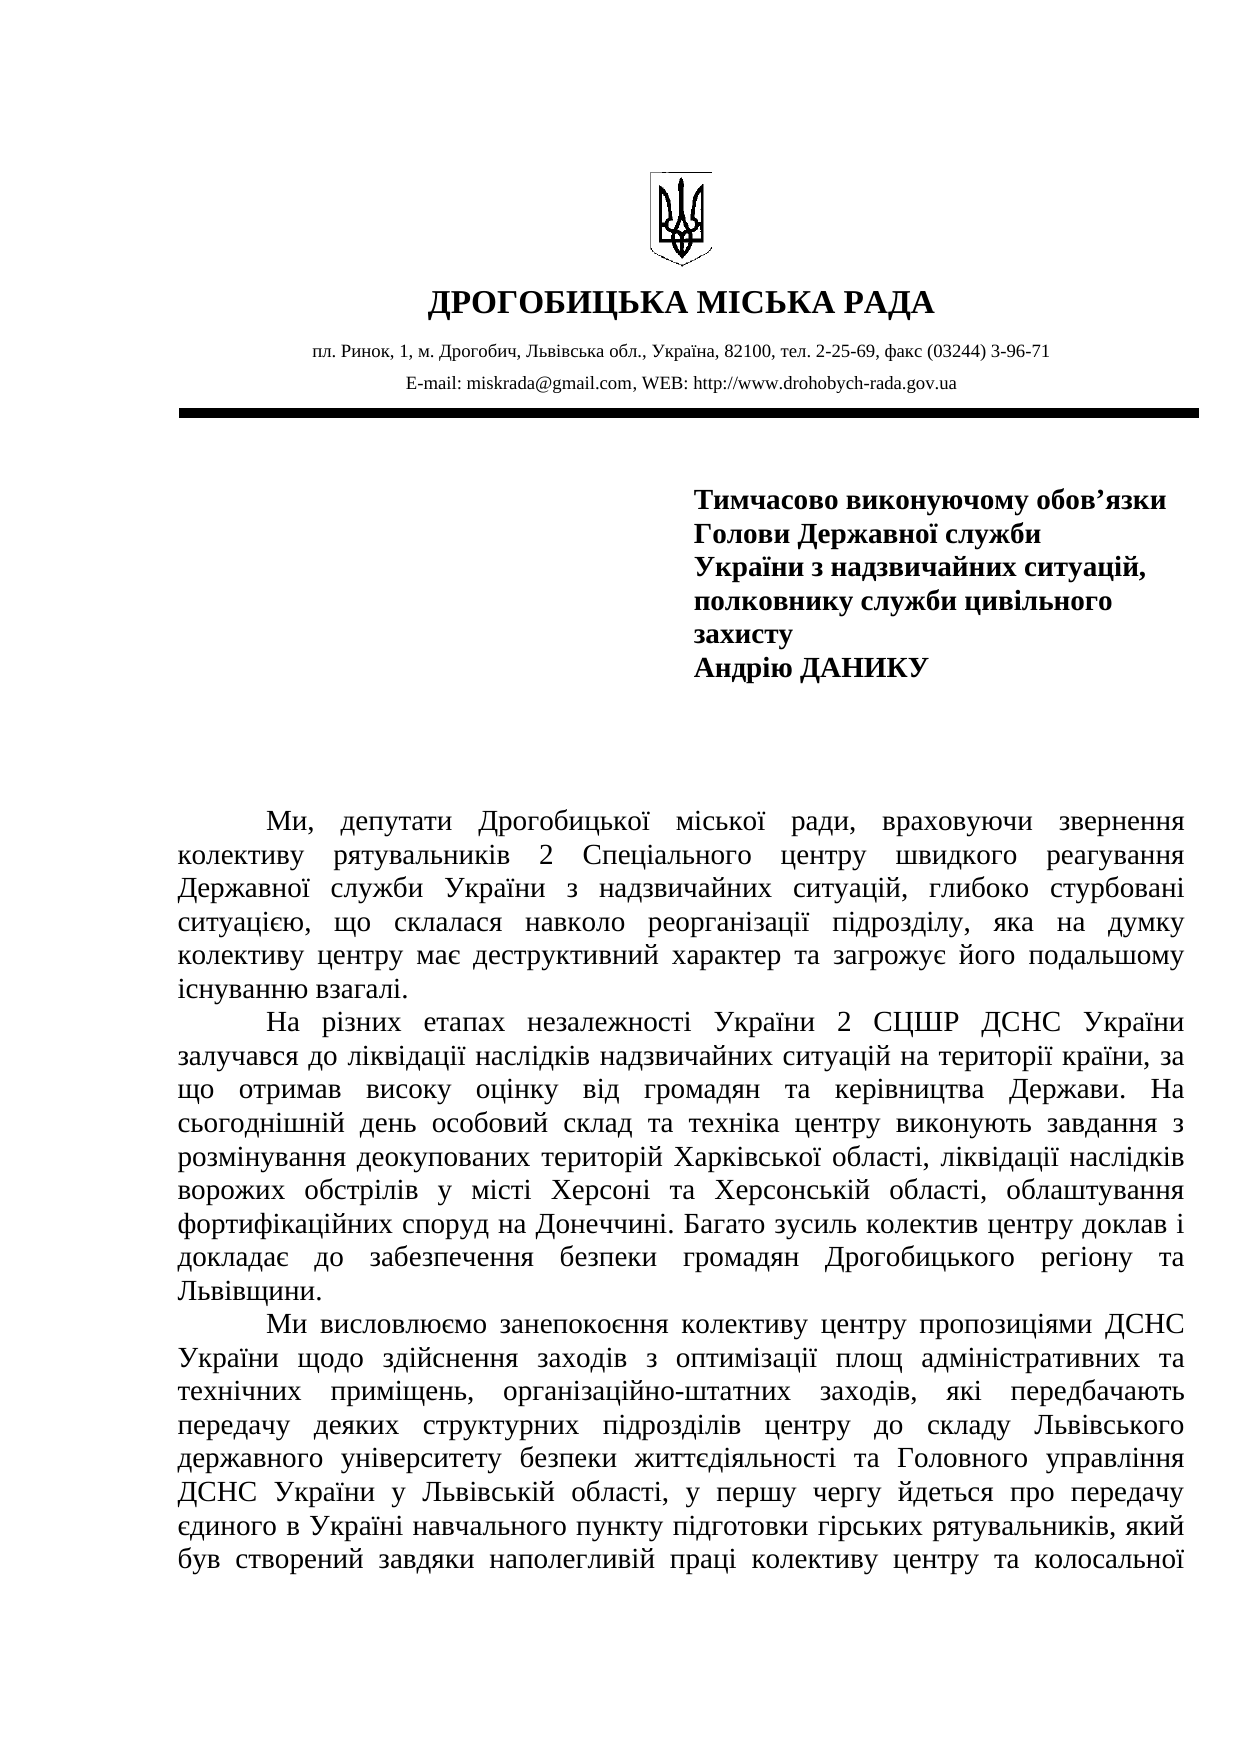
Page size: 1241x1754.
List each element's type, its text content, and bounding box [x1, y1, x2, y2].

text На різних етапах незалежності України 2 СЦШР ДСНС України залучався до ліквідації наслідків надзвичайних ситуацій на території країни, за що отримав високу оцінку від громадян та керівництва Держави. На сьогоднішній день особовий склад та техніка центру виконують завдання з розмінування деокупованих територій Харківської області, ліквідації наслідків ворожих обстрілів у місті Херсоні та Херсонській області, облаштування фортифікаційних споруд на Донеччині. Багато зусиль колектив центру доклав і докладає до забезпечення безпеки громадян Дрогобицького регіону та Львівщини. [177, 1004, 1186, 1306]
text пл. Ринок, . Дрогобич, Львівська обл., Україна, 82100, тел. 2-25-69, факс (03244) 3-96-71 [177, 340, 1186, 361]
text Тимчасово виконуючому обов’язки [620, 482, 1186, 516]
text E-mail: miskrada@gmail.com, WEB: http://www.drohobych-rada.gov.ua [177, 372, 1186, 394]
text полковнику служби цивільного [620, 583, 1186, 616]
text Голови Державної служби [620, 516, 1186, 549]
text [177, 1306, 1186, 1575]
text України з надзвичайних ситуацій, [620, 549, 1186, 583]
text захисту [620, 616, 1186, 650]
text Ми, депутати Дрогобицької міської ради, враховуючи звернення колективу рятувальників 2 Спеціального центру швидкого реагування Державної служби України з надзвичайних ситуацій, глибоко стурбовані ситуацією, що склалася навколо реорганізації підрозділу, яка на думку колективу центру має деструктивний характер та загрожує його подальшому існуванню взагалі. [177, 803, 1186, 1004]
picture [646, 168, 717, 269]
text Андрію ДАНИКУ [620, 650, 1186, 683]
subtitle ДРОГОБИЦЬКА МІСЬКА РАДА [177, 282, 1186, 321]
